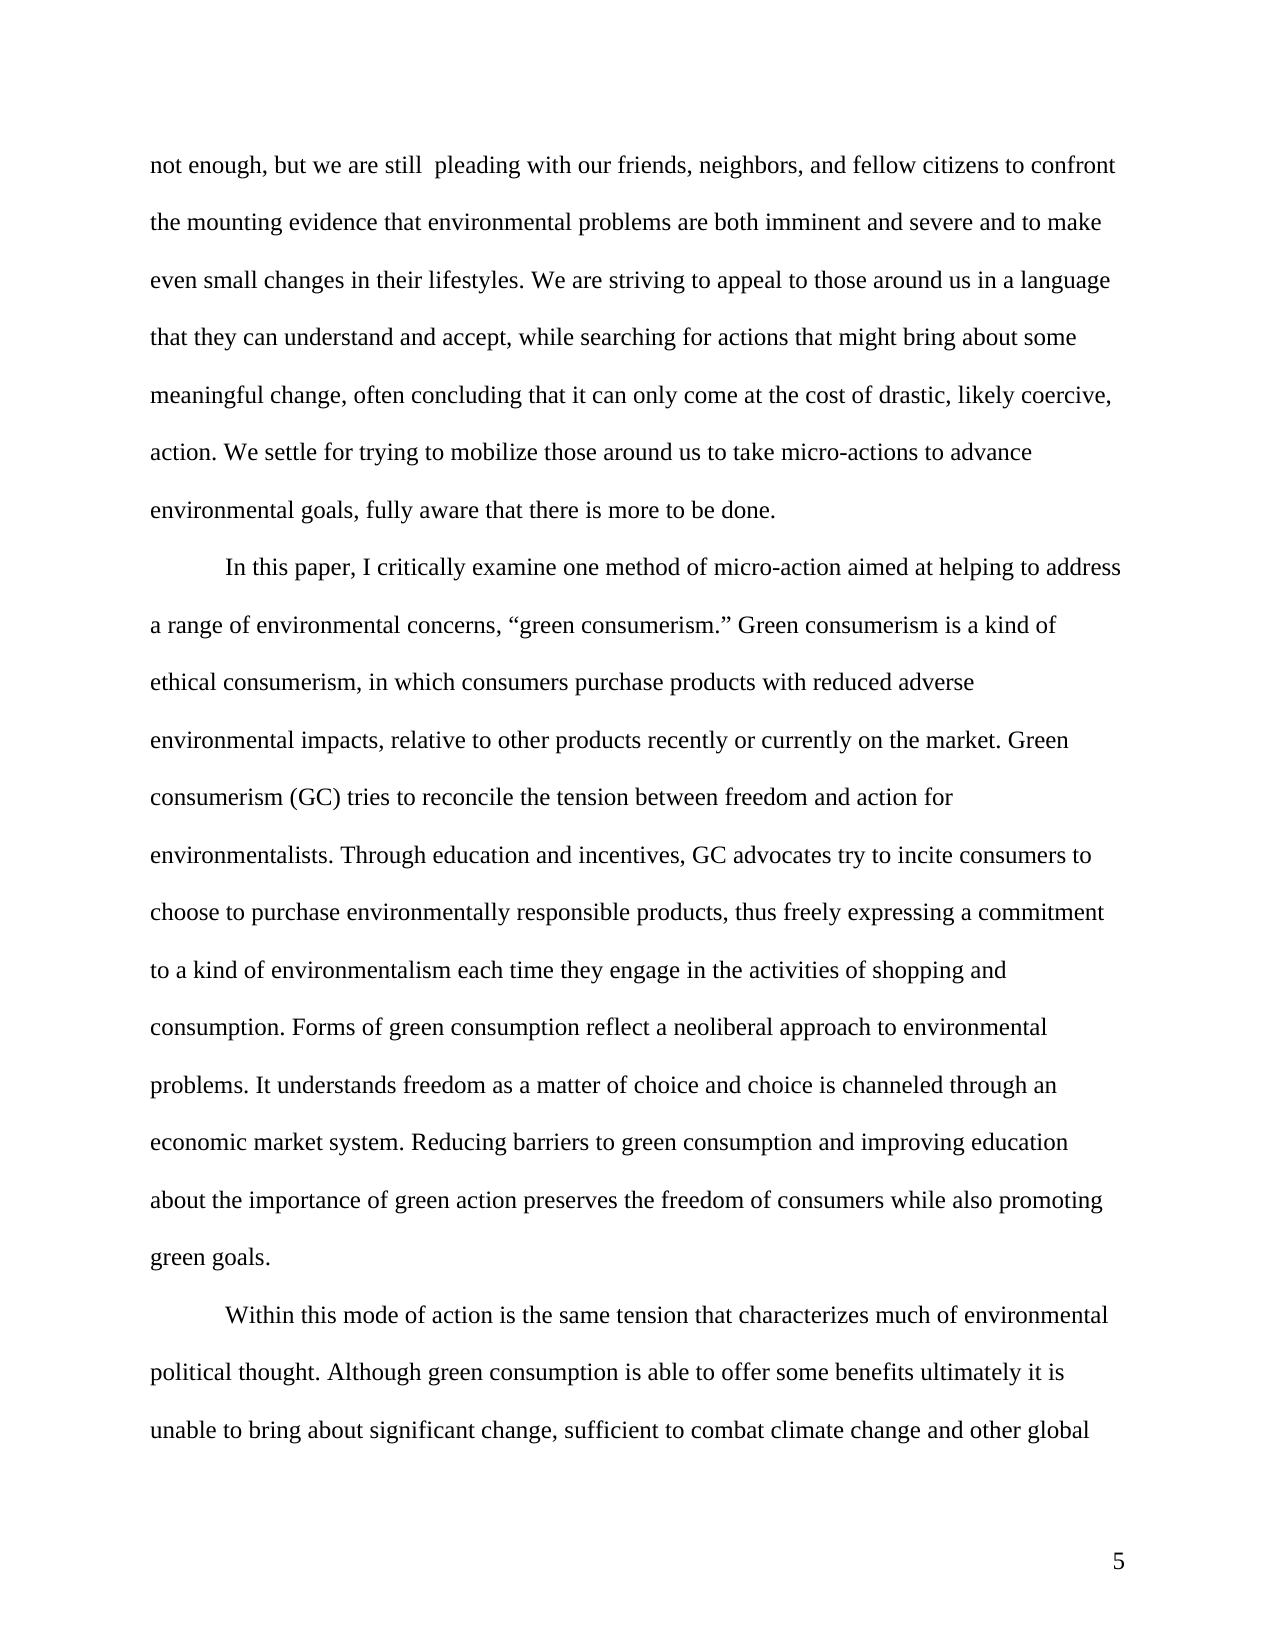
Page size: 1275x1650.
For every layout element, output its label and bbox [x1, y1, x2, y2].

text [150, 1300, 1125, 1444]
text [150, 150, 1125, 524]
